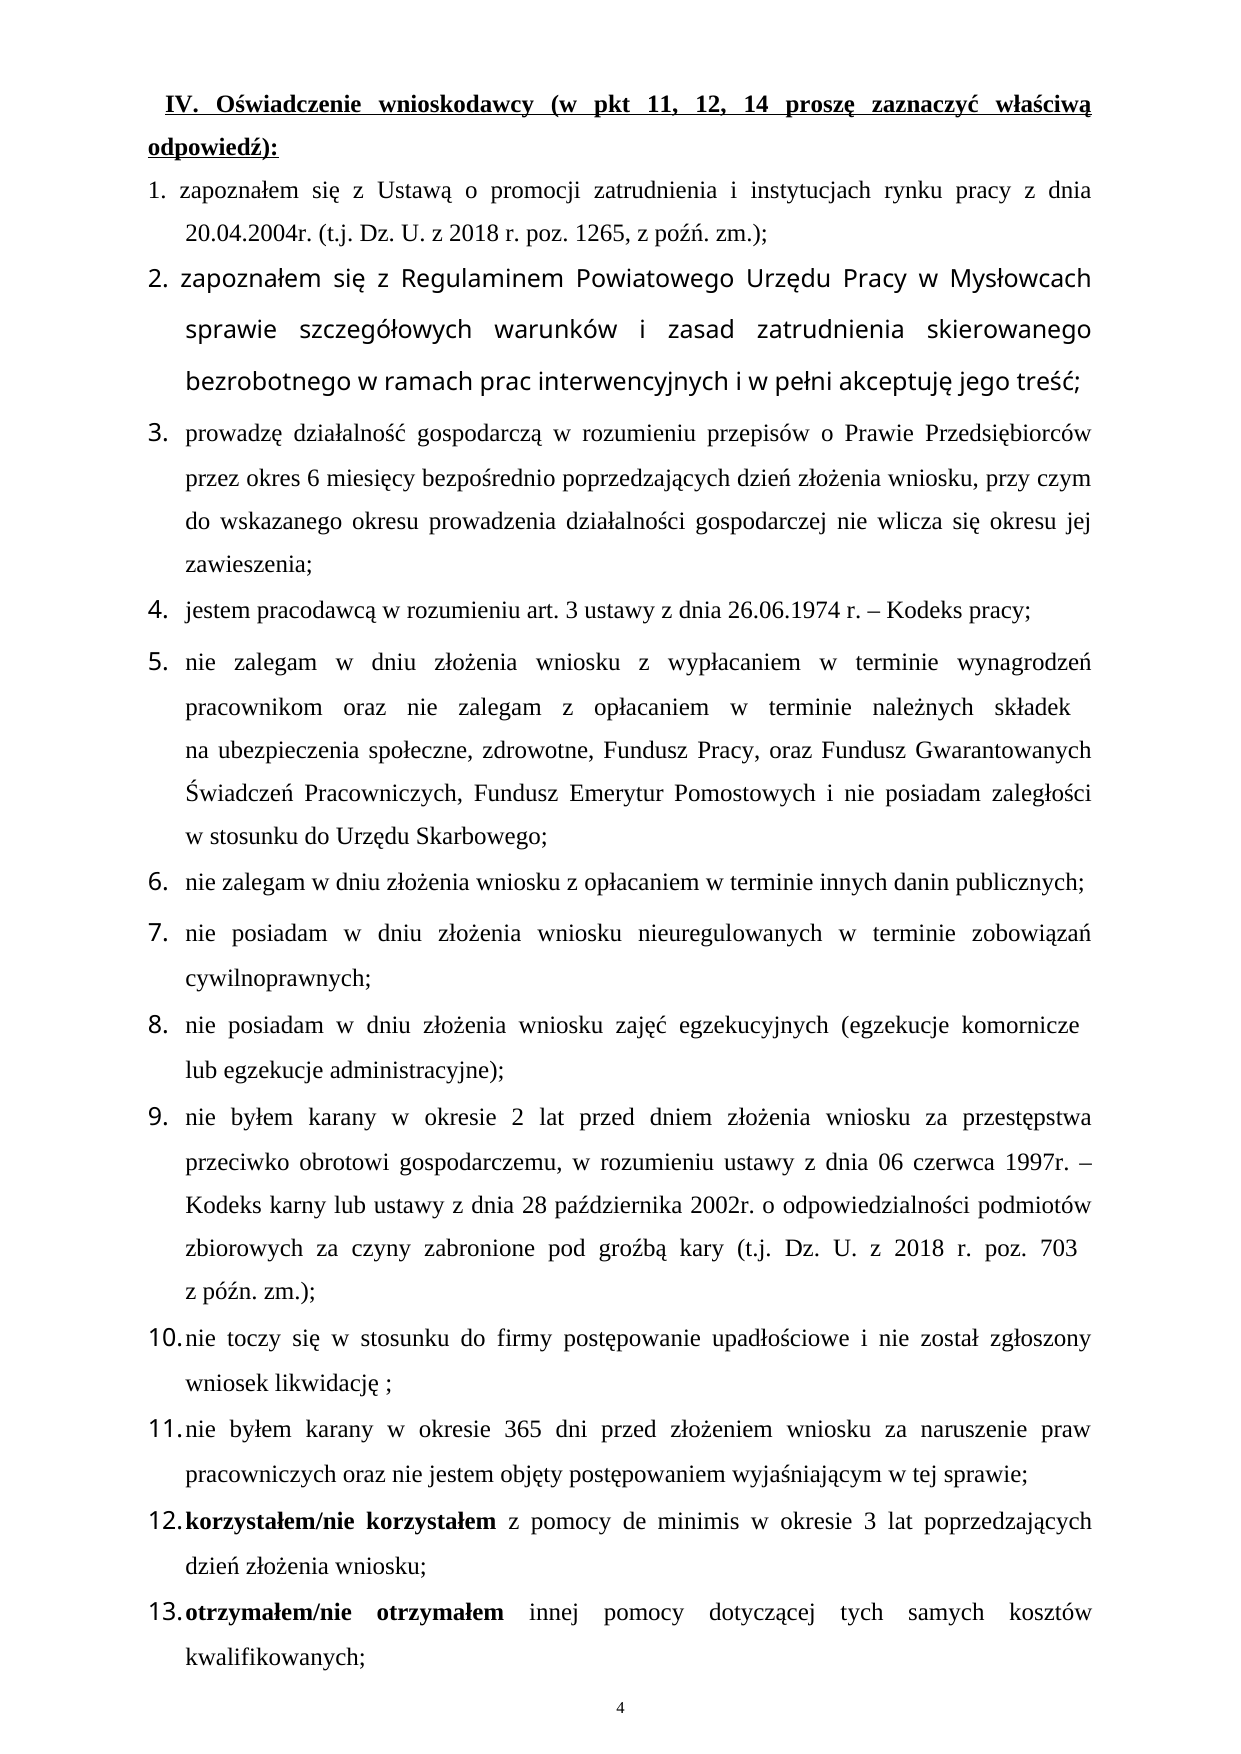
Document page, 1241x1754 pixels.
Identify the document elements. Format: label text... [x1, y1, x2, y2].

list nie byłem karany w okresie 2 lat przed dniem złożenia wniosku za przestępstwa przeciwko obrotowi gospodarczemu, w rozumieniu ustawy z dnia 06 czerwca 1997r. – Kodeks karny lub ustawy z dnia 28 października 2002r. o odpowiedzialności podmiotów zbiorowych za czyny zabronione pod groźbą kary (t.j. Dz. U. z 2018 r. poz. 703 z późn. zm.); [148, 1098, 1092, 1305]
text 1. zapoznałem się z Ustawą o promocji zatrudnienia i instytucjach rynku pracy z dnia 20.04.2004r. (t.j. Dz. U. z 2018 r. poz. 1265, z poźń. zm.); [148, 175, 1092, 247]
text 2. zapoznałem się z Regulaminem Powiatowego Urzędu Pracy w Mysłowcach sprawie szczegółowych warunków i zasad zatrudnienia skierowanego bezrobotnego w ramach prac interwencyjnych i w pełni akceptuję jego treść; [148, 261, 1092, 397]
list nie byłem karany w okresie 365 dni przed złożeniem wniosku za naruszenie praw pracowniczych oraz nie jestem objęty postępowaniem wyjaśniającym w tej sprawie; [148, 1411, 1092, 1488]
list nie posiadam w dniu złożenia wniosku zajęć egzekucyjnych (egzekucje komornicze lub egzekucje administracyjne); [148, 1007, 1092, 1084]
list nie posiadam w dniu złożenia wniosku nieuregulowanych w terminie zobowiązań cywilnoprawnych; [148, 915, 1092, 992]
list jestem pracodawcą w rozumieniu art. 3 ustawy z dnia 26.06.1974 r. – Kodeks pracy; [148, 592, 1092, 626]
list korzystałem/nie korzystałem z pomocy de minimis w okresie 3 lat poprzedzających dzień złożenia wniosku; [148, 1502, 1092, 1579]
list prowadzę działalność gospodarczą w rozumieniu przepisów o Prawie Przedsiębiorców przez okres 6 miesięcy bezpośrednio poprzedzających dzień złożenia wniosku, przy czym do wskazanego okresu prowadzenia działalności gospodarczej nie wlicza się okresu jej zawieszenia; [148, 414, 1092, 578]
list nie zalegam w dniu złożenia wniosku z wypłacaniem w terminie wynagrodzeń pracownikom oraz nie zalegam z opłacaniem w terminie należnych składek na ubezpieczenia społeczne, zdrowotne, Fundusz Pracy, oraz Fundusz Gwarantowanych Świadczeń Pracowniczych, Fundusz Emerytur Pomostowych i nie posiadam zaległości w stosunku do Urzędu Skarbowego; [148, 643, 1092, 850]
list otrzymałem/nie otrzymałem innej pomocy dotyczącej tych samych kosztów kwalifikowanych; [148, 1594, 1092, 1671]
list nie toczy się w stosunku do firmy postępowanie upadłościowe i nie został zgłoszony wniosek likwidację ; [148, 1319, 1092, 1396]
list nie zalegam w dniu złożenia wniosku z opłacaniem w terminie innych danin publicznych; [148, 864, 1092, 898]
text IV. Oświadczenie wnioskodawcy (w pkt 11, 12, 14 proszę zaznaczyć właściwą odpowiedź): [148, 89, 1092, 161]
